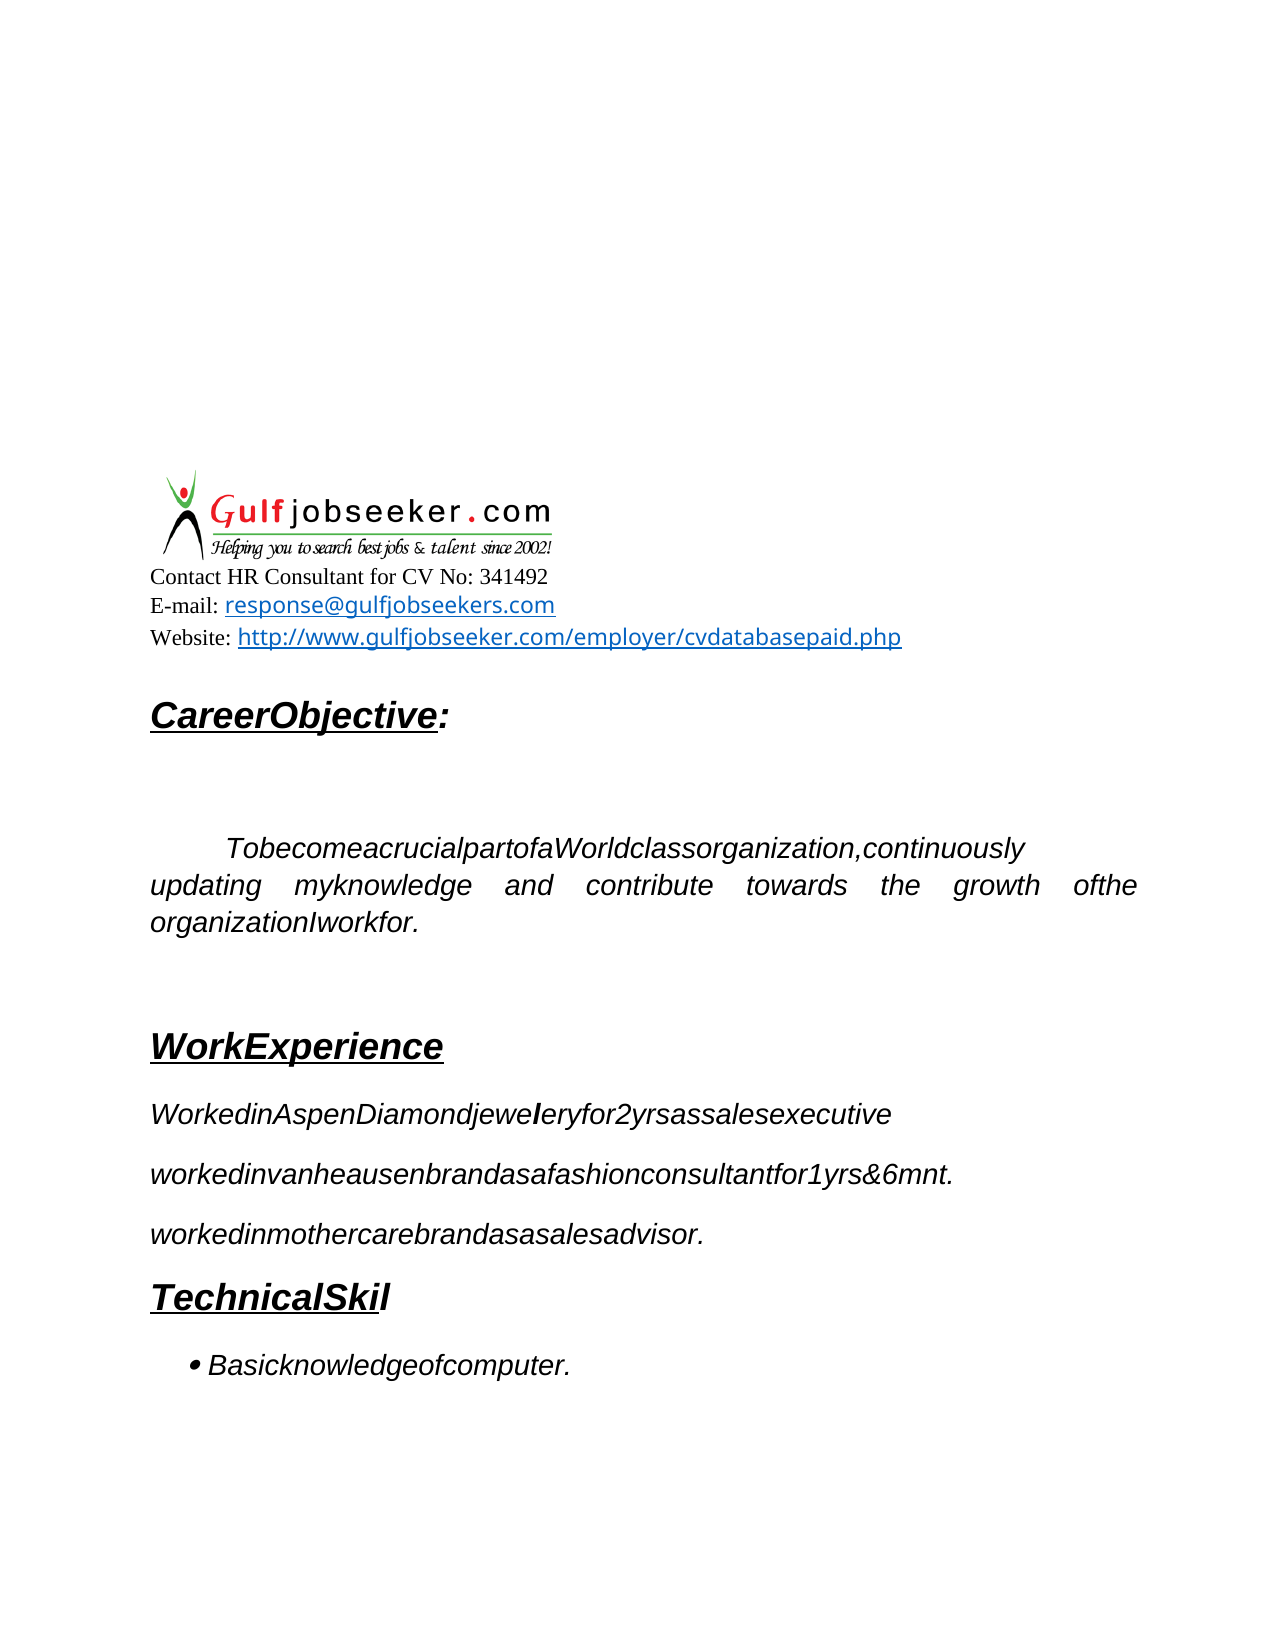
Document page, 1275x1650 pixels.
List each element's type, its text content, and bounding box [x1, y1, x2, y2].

text CareerObjective: [150, 695, 1139, 737]
text Website: http://www.gulfjobseeker.com/employer/cvdatabasepaid.php [150, 621, 1139, 652]
text TechnicalSkil [150, 1276, 1139, 1319]
text Contact HR Consultant for CV No: 341492 [150, 563, 1139, 589]
text E-mail: response@gulfjobseekers.com [150, 589, 1139, 621]
text workedinmothercarebrandasasalesadvisor. [150, 1217, 1139, 1250]
text workedinvanheausenbrandasafashionconsultantfor1yrs&6mnt. [150, 1157, 1139, 1190]
text TobecomeacrucialpartofaWorldclassorganization,continuously updating myknowledge and contribute towards the growth ofthe organizationIworkfor. [150, 831, 1139, 938]
text  Basicknowledgeofcomputer. [187, 1348, 1139, 1382]
text WorkedinAspenDiamondjeweleryfor2yrsassalesexecutive [150, 1097, 1139, 1130]
picture [150, 469, 575, 563]
text WorkExperience [150, 1024, 1139, 1068]
